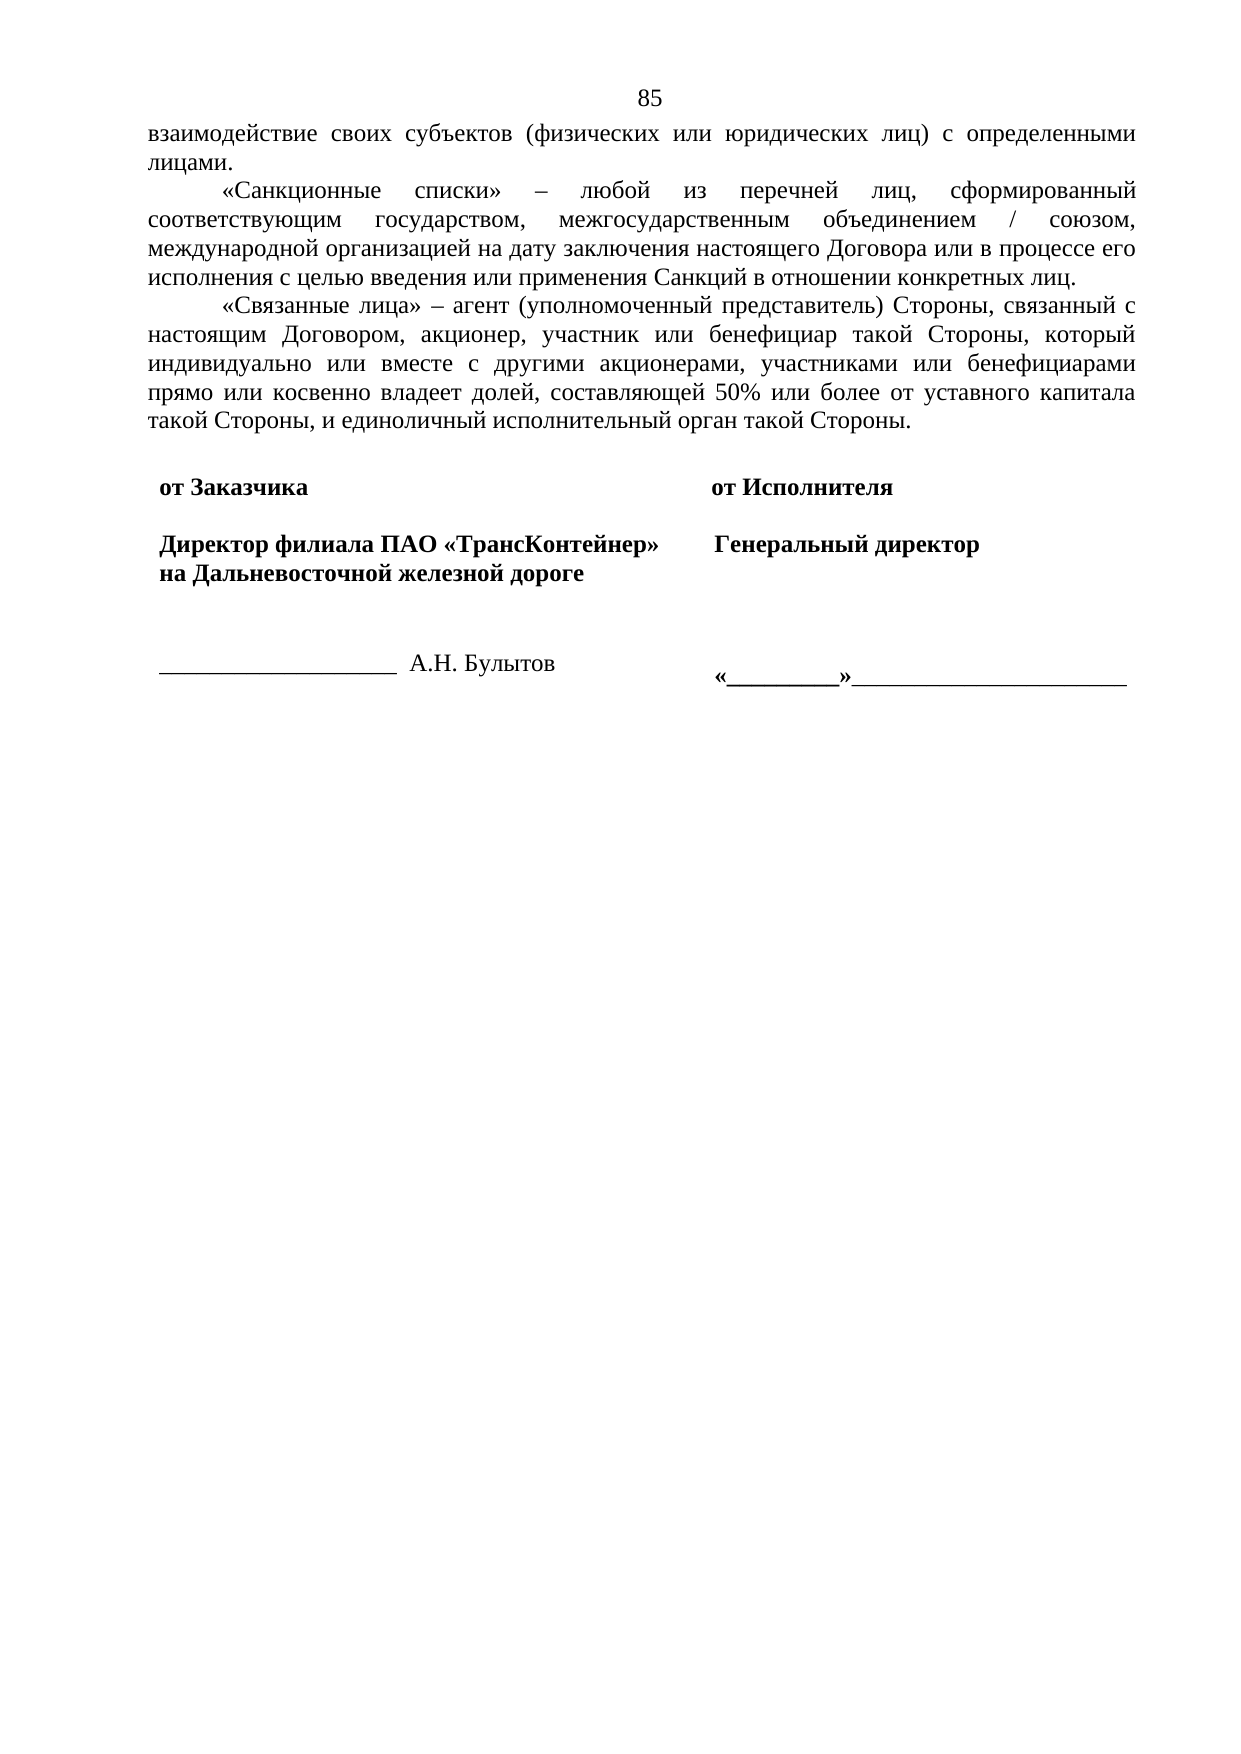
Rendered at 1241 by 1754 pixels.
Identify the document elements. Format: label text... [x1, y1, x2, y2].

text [148, 118, 1137, 176]
text «Связанные лица» – агент (уполномоченный представитель) Стороны, связанный с настоящим Договором, акционер, участник или бенефициар такой Стороны, который индивидуально или вместе с другими акционерами, участниками или бенефициарами прямо или косвенно владеет долей, составляющей 50% или более от уставного капитала такой Стороны, и единоличный исполнительный орган такой Стороны. [148, 291, 1137, 434]
table_header от Заказчика [148, 472, 703, 529]
text «Санкционные списки» – любой из перечней лиц, сформированный соответствующим государством, межгосударственным объединением / союзом, международной организацией на дату заключения настоящего Договора или в процессе его исполнения с целью введения или применения Санкций в отношении конкретных лиц. [148, 176, 1137, 291]
table_cell Генеральный директор «_________»______________________ [703, 529, 1228, 693]
table_cell Директор филиала ПАО «ТрансКонтейнер» на Дальневосточной железной дороге ___________________ А.Н. Булытов [148, 529, 703, 693]
table_header от Исполнителя [703, 472, 1228, 529]
